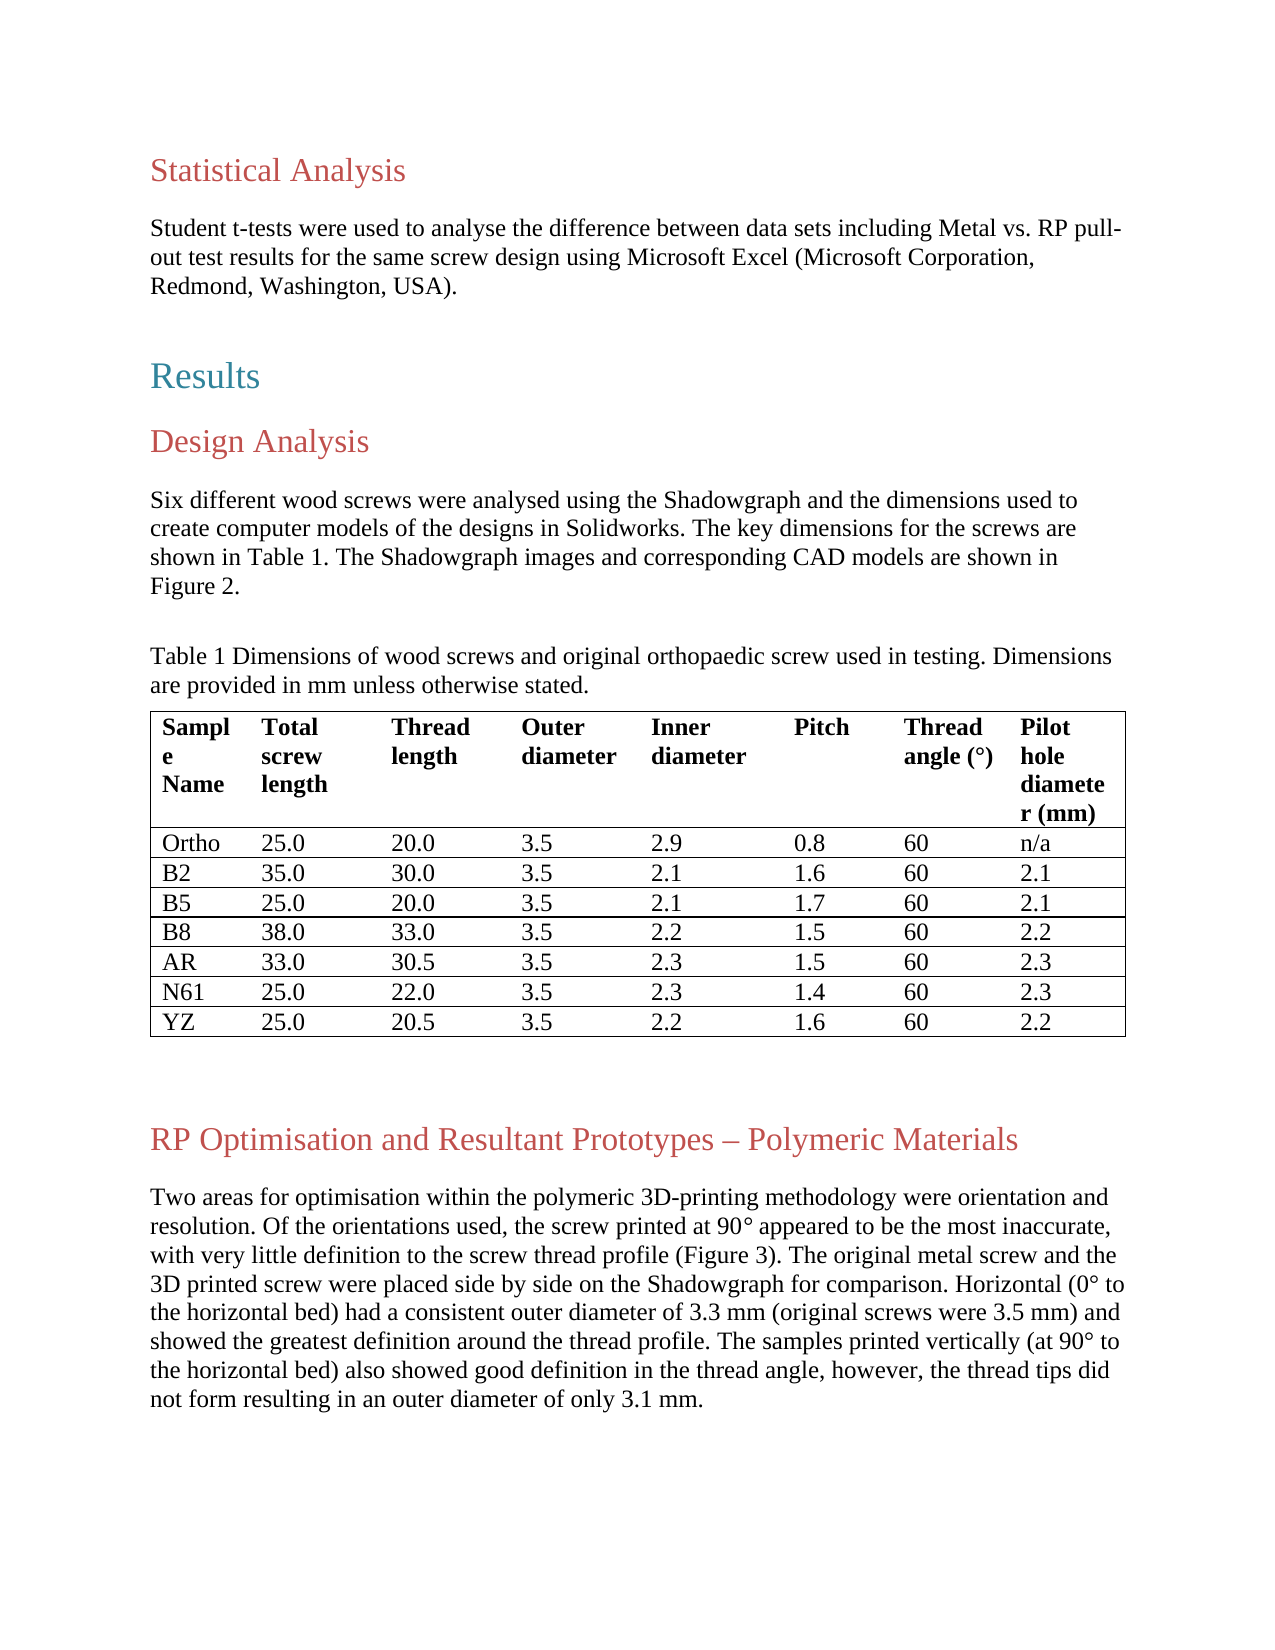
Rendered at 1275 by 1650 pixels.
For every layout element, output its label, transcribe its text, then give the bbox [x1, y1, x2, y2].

table_cell 3.5 [510, 977, 639, 1006]
text Student t-tests were used to analyse the difference between data sets including Metal vs. RP pull-out test results for the same screw design using Microsoft Excel (Microsoft Corporation, Redmond, Washington, USA). [150, 213, 1125, 299]
table_cell 25.0 [250, 977, 380, 1006]
table_header Inner diameter [640, 712, 783, 827]
table_cell 2.3 [1009, 947, 1125, 976]
table_cell 33.0 [380, 918, 510, 946]
table_cell 35.0 [250, 858, 380, 887]
text Two areas for optimisation within the polymeric 3D-printing methodology were orientation and resolution. Of the orientations used, the screw printed at 90° appeared to be the most inaccurate, with very little definition to the screw thread profile (Figure 3). The original metal screw and the 3D printed screw were placed side by side on the Shadowgraph for comparison. Horizontal (0° to the horizontal bed) had a consistent outer diameter of 3.3 mm (original screws were 3.5 mm) and showed the greatest definition around the thread profile. The samples printed vertically (at 90° to the horizontal bed) also showed good definition in the thread angle, however, the thread tips did not form resulting in an outer diameter of only 3.1 mm. [150, 1182, 1125, 1412]
table_cell 1.7 [783, 888, 892, 916]
table_cell 30.5 [380, 947, 510, 976]
table_cell AR [151, 947, 250, 976]
table_cell 38.0 [250, 918, 380, 946]
table_cell 60 [892, 858, 1009, 887]
table_cell 2.2 [1009, 1007, 1125, 1036]
table_header Total screw length [250, 712, 380, 827]
table_cell 2.2 [1009, 918, 1125, 946]
table_cell 3.5 [510, 918, 639, 946]
table_cell 60 [892, 1007, 1009, 1036]
text Table 1 Dimensions of wood screws and original orthopaedic screw used in testing. Dimensions are provided in mm unless otherwise stated. [150, 641, 1125, 698]
table_cell 30.0 [380, 858, 510, 887]
table_cell 60 [892, 918, 1009, 946]
table_cell 2.9 [640, 828, 783, 857]
table_cell 20.5 [380, 1007, 510, 1036]
table_cell 60 [892, 977, 1009, 1006]
table_header Pilot hole diameter (mm) [1009, 712, 1125, 827]
table_cell 3.5 [510, 888, 639, 916]
table_header Sample Name [151, 712, 250, 827]
table_cell 60 [892, 888, 1009, 916]
table_cell 20.0 [380, 828, 510, 857]
table_cell n/a [1009, 828, 1125, 857]
table_cell 3.5 [510, 947, 639, 976]
table_header Thread length [380, 712, 510, 827]
text Six different wood screws were analysed using the Shadowgraph and the dimensions used to create computer models of the designs in Solidworks. The key dimensions for the screws are shown in Table 1. The Shadowgraph images and corresponding CAD models are shown in Figure 2. [150, 485, 1125, 600]
table_cell 2.2 [640, 1007, 783, 1036]
table_cell 20.0 [380, 888, 510, 916]
text RP Optimisation and Resultant Prototypes – Polymeric Materials [150, 1119, 1125, 1157]
table_cell 25.0 [250, 888, 380, 916]
table_cell 3.5 [510, 1007, 639, 1036]
table_cell N61 [151, 977, 250, 1006]
table_cell Ortho [151, 828, 250, 857]
table_cell 1.5 [783, 918, 892, 946]
text Results [150, 353, 1125, 396]
table_cell 2.3 [1009, 977, 1125, 1006]
table_header Pitch [783, 712, 892, 827]
table_cell 2.1 [640, 858, 783, 887]
table_cell 2.1 [1009, 888, 1125, 916]
table_cell 0.8 [783, 828, 892, 857]
table_cell B8 [151, 918, 250, 946]
table_cell 1.6 [783, 1007, 892, 1036]
table_cell 25.0 [250, 828, 380, 857]
table_cell 2.1 [1009, 858, 1125, 887]
table_cell 2.2 [640, 918, 783, 946]
table_header Thread angle (°) [892, 712, 1009, 827]
table_cell 60 [892, 947, 1009, 976]
table_cell B5 [151, 888, 250, 916]
table_cell 2.1 [640, 888, 783, 916]
table_cell B2 [151, 858, 250, 887]
table_cell 2.3 [640, 947, 783, 976]
text Design Analysis [150, 421, 1125, 460]
table_cell 33.0 [250, 947, 380, 976]
table_cell 3.5 [510, 858, 639, 887]
table_cell 60 [892, 828, 1009, 857]
table_cell 1.4 [783, 977, 892, 1006]
text Statistical Analysis [150, 150, 1125, 188]
table_cell 1.5 [783, 947, 892, 976]
table_cell 22.0 [380, 977, 510, 1006]
table_header Outer diameter [510, 712, 639, 827]
table_cell 3.5 [510, 828, 639, 857]
table_cell YZ [151, 1007, 250, 1036]
table_cell 25.0 [250, 1007, 380, 1036]
table_cell 1.6 [783, 858, 892, 887]
table_cell 2.3 [640, 977, 783, 1006]
